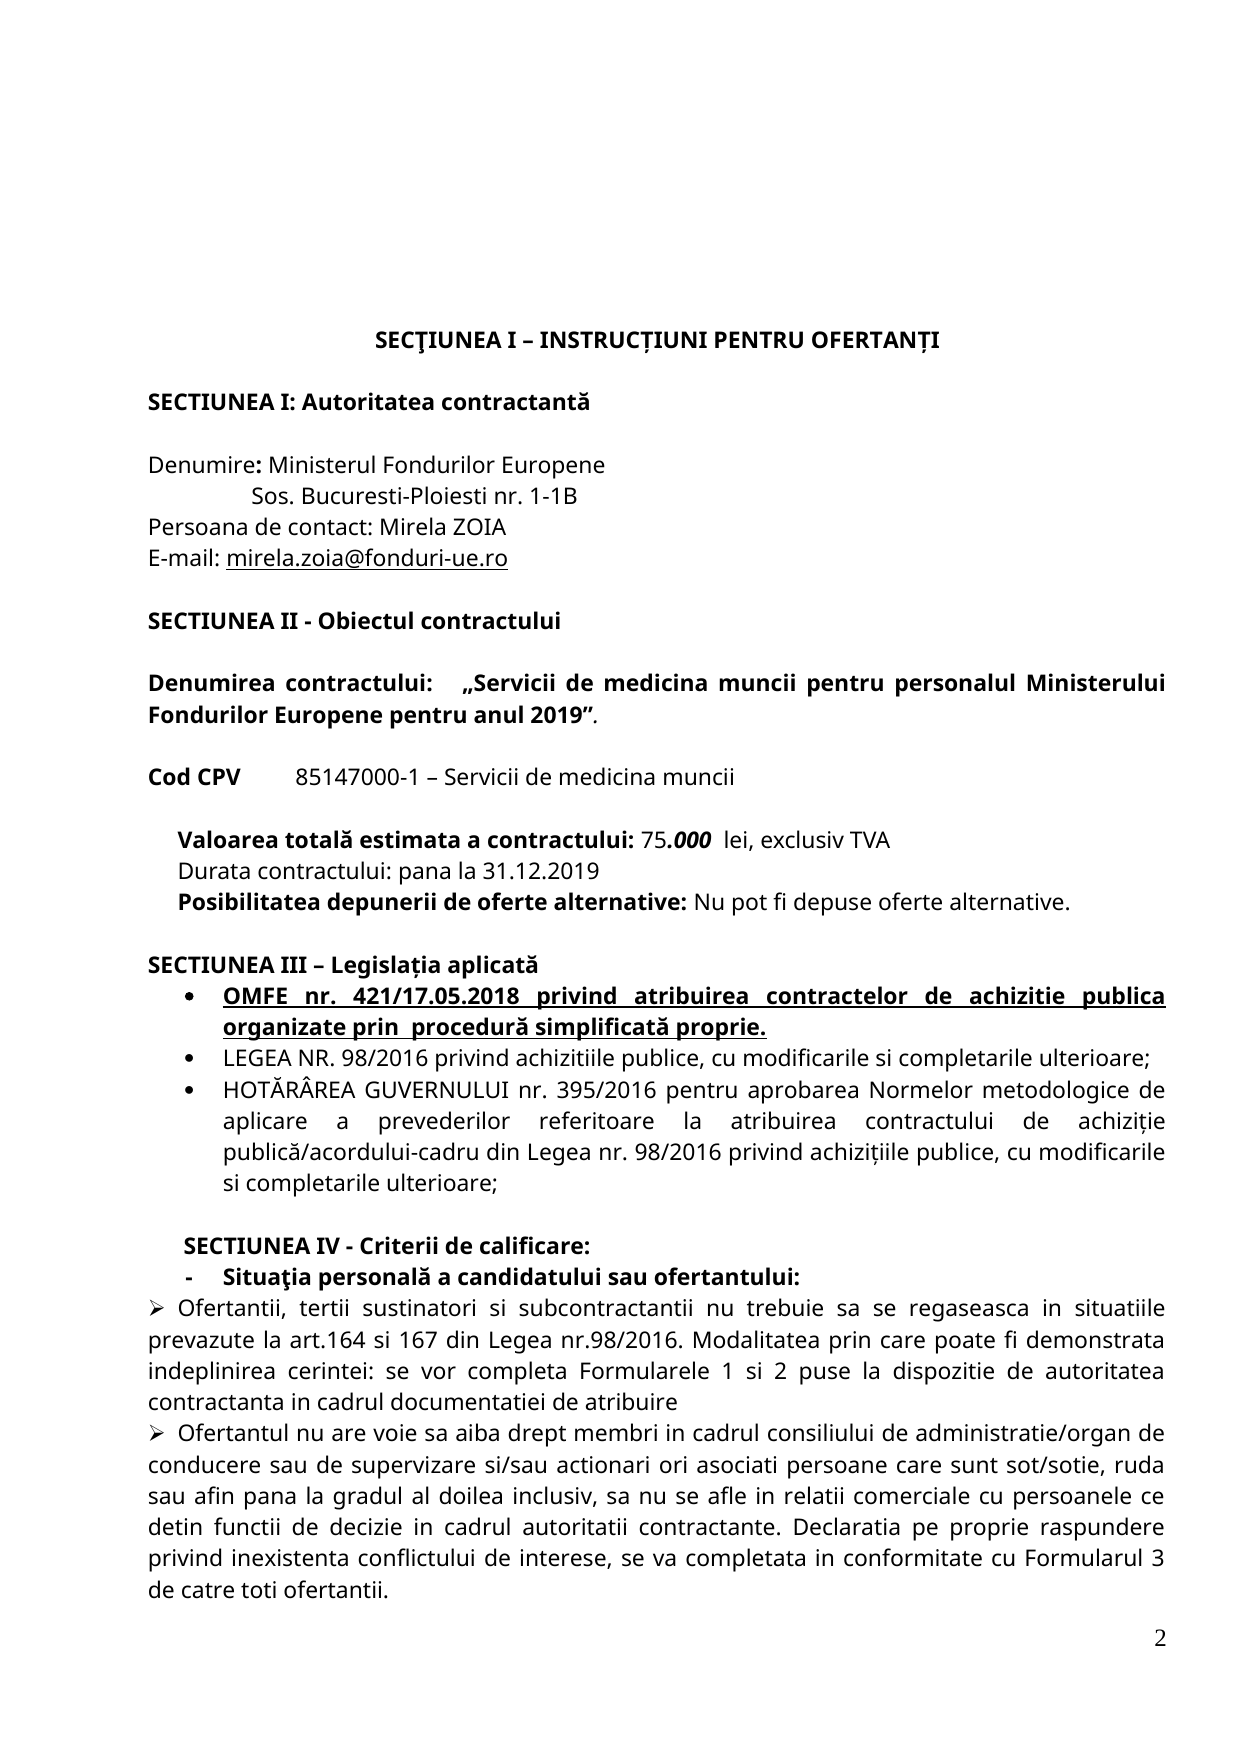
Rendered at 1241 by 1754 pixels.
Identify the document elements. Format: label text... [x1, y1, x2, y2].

list Ofertantul nu are voie sa aiba drept membri in cadrul consiliului de administratie/organ de conducere sau de supervizare si/sau actionari ori asociati persoane care sunt sot/sotie, ruda sau afin pana la gradul al doilea inclusiv, sa nu se afle in relatii comerciale cu persoanele ce detin functii de decizie in cadrul autoritatii contractante. Declaratia pe proprie raspundere privind inexistenta conflictului de interese, se va completata in conformitate cu Formularul 3 de catre toti ofertantii. [148, 1417, 1167, 1605]
text Valoarea totală estimata a contractului: 75.000 lei, exclusiv TVA [148, 823, 1167, 855]
list OMFE nr. 421/17.05.2018 privind atribuirea contractelor de achizitie publica organizate prin procedură simplificată proprie. [185, 980, 1167, 1042]
text Cod CPV 85147000-1 – Servicii de medicina muncii [148, 761, 1167, 792]
text Durata contractului: pana la 31.12.2019 [148, 855, 1167, 886]
text SECTIUNEA I: Autoritatea contractantă [148, 386, 1167, 417]
text Denumire: Ministerul Fondurilor Europene [148, 448, 1167, 480]
text Denumirea contractului: „Servicii de medicina muncii pentru personalul Ministerului Fondurilor Europene pentru anul 2019”. [148, 667, 1167, 730]
text Posibilitatea depunerii de oferte alternative: Nu pot fi depuse oferte alternative. [148, 886, 1167, 917]
list HOTĂRÂREA GUVERNULUI nr. 395/2016 pentru aprobarea Normelor metodologice de aplicare a prevederilor referitoare la atribuirea contractului de achiziţie publică/acordului-cadru din Legea nr. 98/2016 privind achiziţiile publice, cu modificarile si completarile ulterioare; [185, 1073, 1167, 1198]
text SECTIUNEA II - Obiectul contractului [148, 605, 1167, 636]
list LEGEA NR. 98/2016 privind achizitiile publice, cu modificarile si completarile ulterioare; [185, 1042, 1167, 1073]
text E-mail: mirela.zoia@fonduri-ue.ro [148, 542, 1167, 573]
list Situaţia personală a candidatului sau ofertantului: [185, 1261, 1167, 1292]
text Persoana de contact: Mirela ZOIA [148, 511, 1167, 542]
text Sos. Bucuresti-Ploiesti nr. 1-1B [148, 480, 1167, 511]
text SECTIUNEA III – Legislația aplicată [148, 948, 1167, 980]
text SECTIUNEA IV - Criterii de calificare: [148, 1230, 1167, 1261]
text SECŢIUNEA I – INSTRUCȚIUNI PENTRU OFERTANȚI [148, 323, 1167, 355]
list Ofertantii, tertii sustinatori si subcontractantii nu trebuie sa se regaseasca in situatiile prevazute la art.164 si 167 din Legea nr.98/2016. Modalitatea prin care poate fi demonstrata indeplinirea cerintei: se vor completa Formularele 1 si 2 puse la dispozitie de autoritatea contractanta in cadrul documentatiei de atribuire [148, 1292, 1167, 1417]
